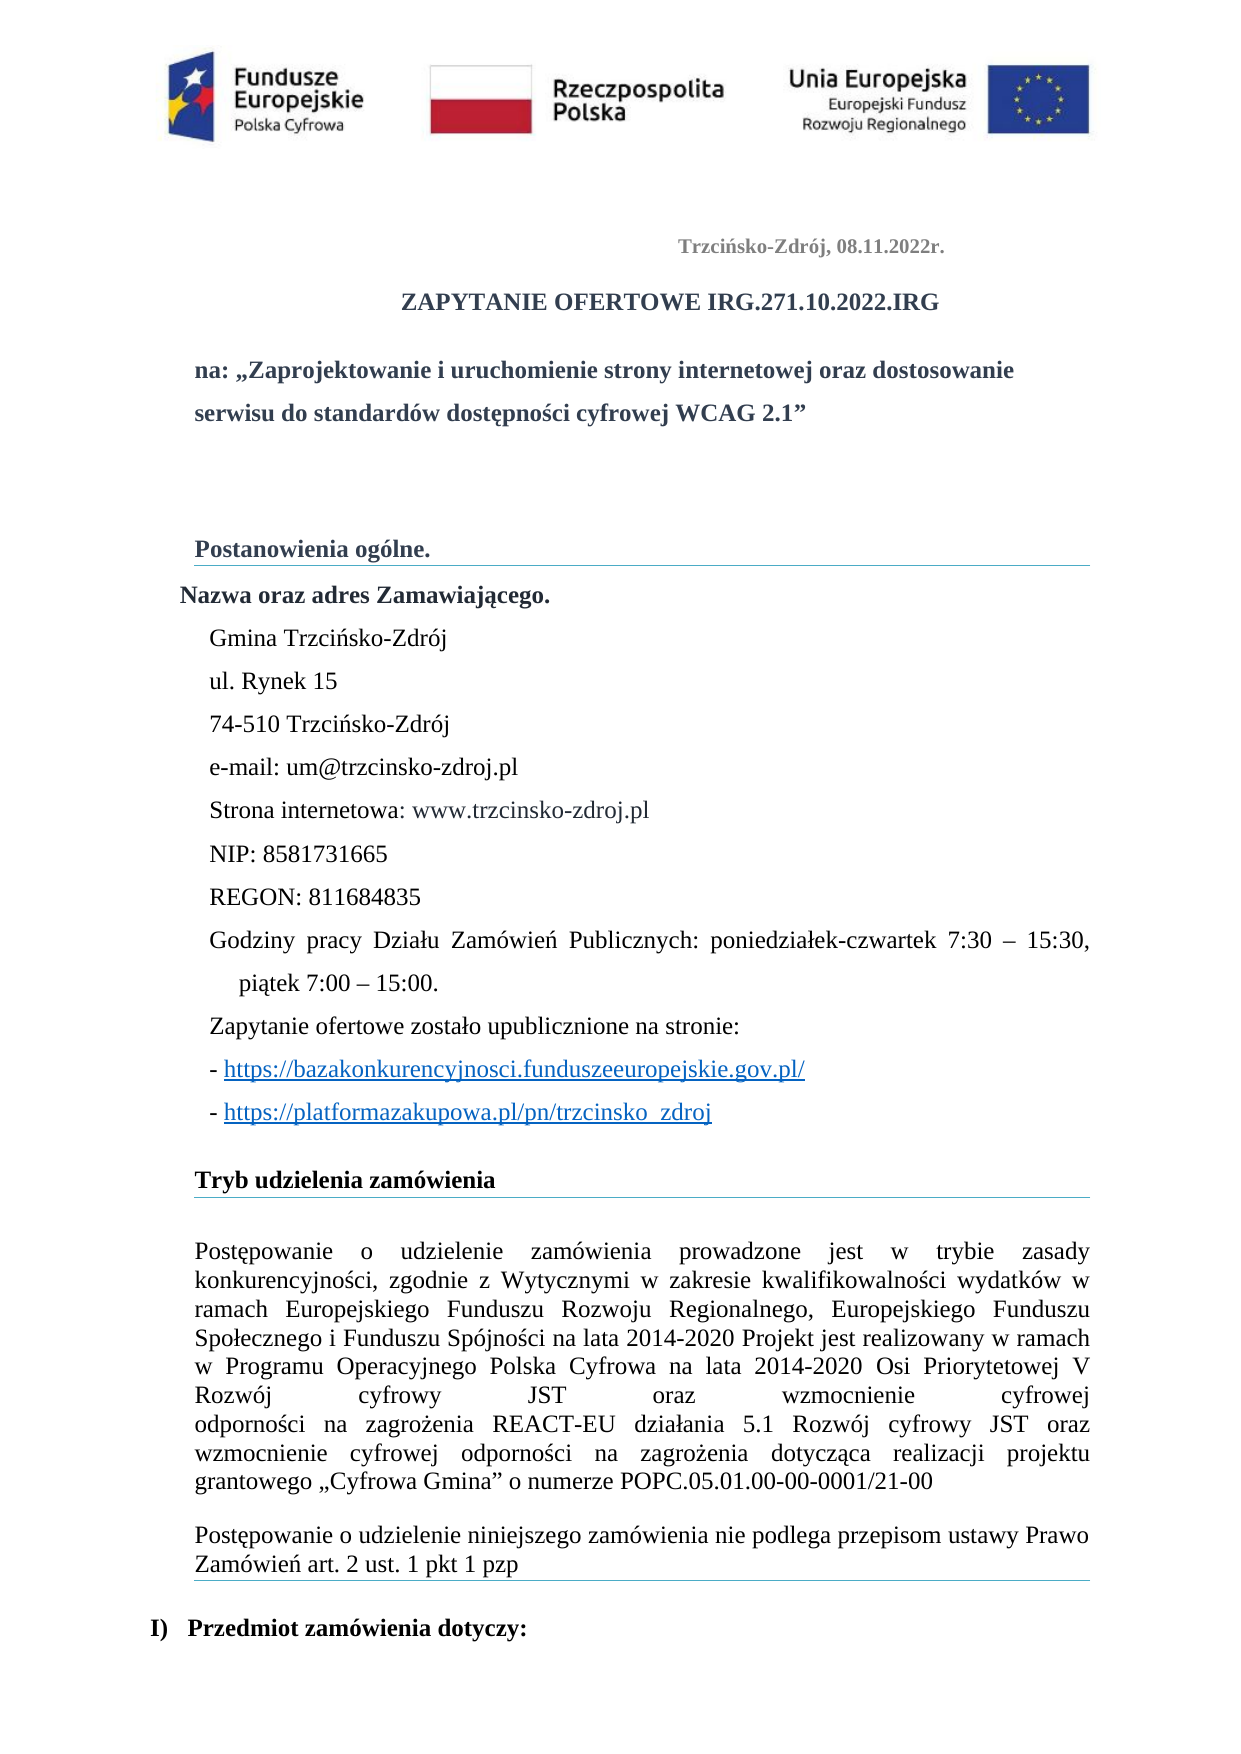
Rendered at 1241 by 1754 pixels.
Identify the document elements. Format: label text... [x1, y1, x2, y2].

text Trzcińsko-Zdrój, 08.11.2022r. [209, 234, 1090, 258]
text - https://platformazakupowa.pl/pn/trzcinsko_zdroj [209, 1097, 1090, 1126]
text Postępowanie o udzielenie niniejszego zamówienia nie podlega przepisom ustawy Prawo Zamówień art. 2 ust. 1 pkt 1 pzp [194, 1520, 1090, 1580]
text ZAPYTANIE OFERTOWE IRG.271.10.2022.IRG [194, 287, 1090, 316]
text Gmina Trzcińsko-Zdrój [209, 623, 1090, 652]
text Strona internetowa: www.trzcinsko-zdroj.pl [209, 796, 1090, 824]
picture [155, 45, 1101, 149]
text - https://bazakonkurencyjnosci.funduszeeuropejskie.gov.pl/ [209, 1054, 1090, 1083]
text na: „Zaprojektowanie i uruchomienie strony internetowej oraz dostosowanie serwisu do standardów dostępności cyfrowej WCAG 2.1” [194, 355, 1090, 427]
text 74-510 Trzcińsko-Zdrój [209, 709, 1090, 738]
text Zapytanie ofertowe zostało upublicznione na stronie: [209, 1011, 1090, 1040]
text Nazwa oraz adres Zamawiającego. [179, 580, 1090, 609]
text e-mail: um@trzcinsko-zdroj.pl [209, 752, 1090, 781]
text ul. Rynek 15 [209, 666, 1090, 695]
text NIP: 8581731665 [209, 839, 1090, 867]
text Postanowienia ogólne. [194, 534, 1090, 565]
text Tryb udzielenia zamówienia [194, 1166, 1090, 1197]
text REGON: 811684835 [209, 882, 1090, 911]
list Przedmiot zamówienia dotyczy: [150, 1613, 1090, 1642]
text Postępowanie o udzielenie zamówienia prowadzone jest w trybie zasady konkurencyjności, zgodnie z Wytycznymi w zakresie kwalifikowalności wydatków w ramach Europejskiego Funduszu Rozwoju Regionalnego, Europejskiego Funduszu Społecznego i Funduszu Spójności na lata 2014-2020 Projekt jest realizowany w ramach w Programu Operacyjnego Polska Cyfrowa na lata 2014-2020 Osi Priorytetowej V Rozwój cyfrowy JST oraz wzmocnienie cyfrowej odporności na zagrożenia REACT-EU działania 5.1 Rozwój cyfrowy JST oraz wzmocnienie cyfrowej odporności na zagrożenia dotycząca realizacji projektu grantowego „Cyfrowa Gmina” o numerze POPC.05.01.00-00-0001/21-00 [194, 1236, 1090, 1495]
text Godziny pracy Działu Zamówień Publicznych: poniedziałek-czwartek 7:30 – 15:30, piątek 7:00 – 15:00. [209, 925, 1090, 997]
